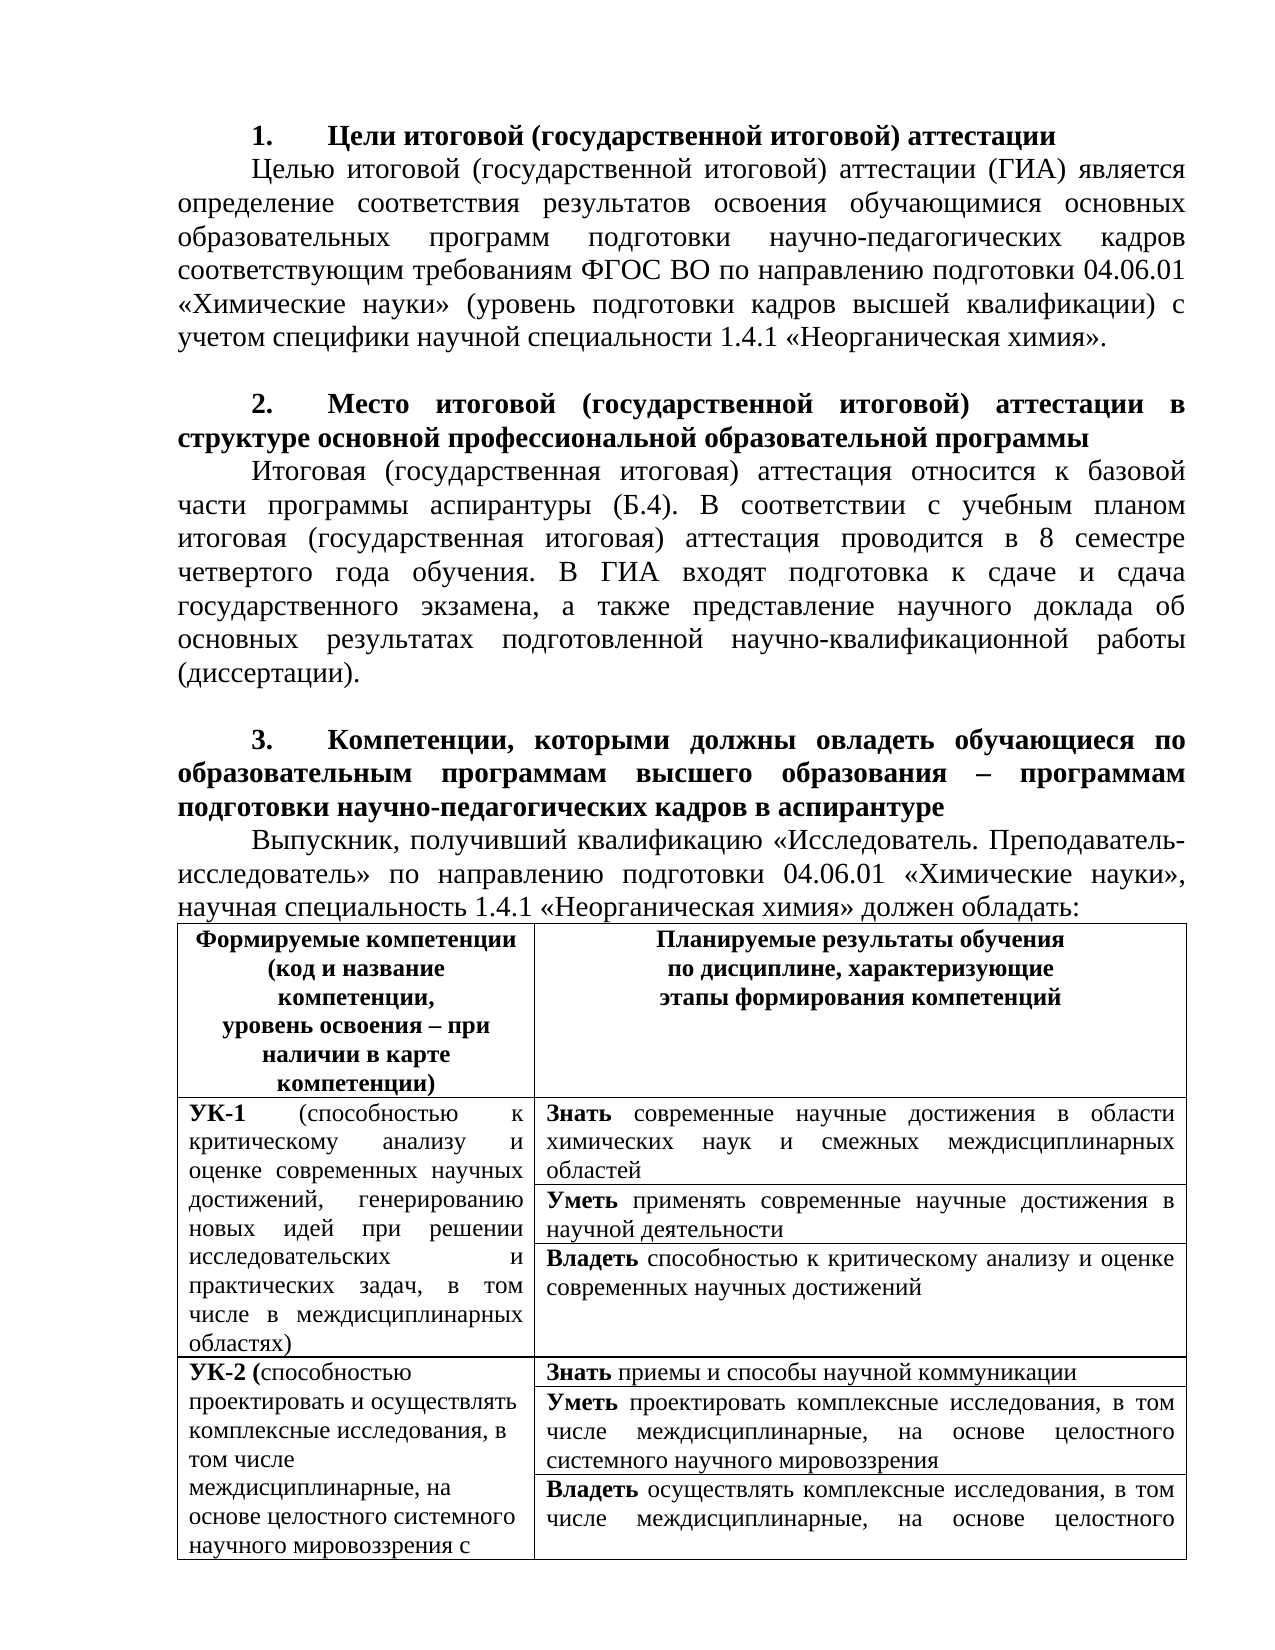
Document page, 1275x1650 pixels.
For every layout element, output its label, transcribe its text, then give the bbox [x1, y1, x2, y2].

table_cell Владеть способностью к критическому анализу и оценке современных научных достижений [535, 1244, 1186, 1356]
text Выпускник, получивший квалификацию «Исследователь. Преподаватель-исследователь» по направлению подготовки 04.06.01 «Химические науки», научная специальность 1.4.1 «Неорганическая химия» должен обладать: [177, 822, 1186, 923]
table_cell Уметь проектировать комплексные исследования, в том числе междисциплинарные, на основе целостного системного научного мировоззрения [535, 1387, 1186, 1473]
table_cell Знать приемы и способы научной коммуникации [535, 1358, 1186, 1386]
list Компетенции, которыми должны овладеть обучающиеся по образовательным программам высшего образования – программам подготовки научно-педагогических кадров в аспирантуре [177, 722, 1186, 822]
text Итоговая (государственная итоговая) аттестация относится к базовой части программы аспирантуры (Б.4). В соответствии с учебным планом итоговая (государственная итоговая) аттестация проводится в 8 семестре четвертого года обучения. В ГИА входят подготовка к сдаче и сдача государственного экзамена, а также представление научного доклада об основных результатах подготовленной научно-квалификационной работы (диссертации). [177, 453, 1186, 688]
table_cell Знать современные научные достижения в области химических наук и смежных междисциплинарных областей [535, 1098, 1186, 1184]
table_header Планируемые результаты обучения по дисциплине, характеризующие этапы формирования компетенций [535, 924, 1186, 1097]
list Место итоговой (государственной итоговой) аттестации в структуре основной профессиональной образовательной программы [177, 386, 1186, 453]
table_header Формируемые компетенции (код и название компетенции, уровень освоения – при наличии в карте компетенции) [178, 924, 534, 1097]
list Цели итоговой (государственной итоговой) аттестации [177, 118, 1186, 152]
text Целью итоговой (государственной итоговой) аттестации (ГИА) является определение соответствия результатов освоения обучающимися основных образовательных программ подготовки научно-педагогических кадров соответствующим требованиям ФГОС ВО по направлению подготовки 04.06.01 «Химические науки» (уровень подготовки кадров высшей квалификации) с учетом специфики научной специальности 1.4.1 «Неорганическая химия». [177, 152, 1186, 353]
table_cell УК-2 (способностью проектировать и осуществлять комплексные исследования, в том числе междисциплинарные, на основе целостного системного научного мировоззрения с использованием знаний в области истории и философии науки) [178, 1358, 534, 1559]
table_cell Уметь применять современные научные достижения в научной деятельности [535, 1185, 1186, 1242]
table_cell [535, 1475, 1186, 1559]
table_cell УК-1 (способностью к критическому анализу и оценке современных научных достижений, генерированию новых идей при решении исследовательских и практических задач, в том числе в междисциплинарных областях) [178, 1098, 534, 1356]
